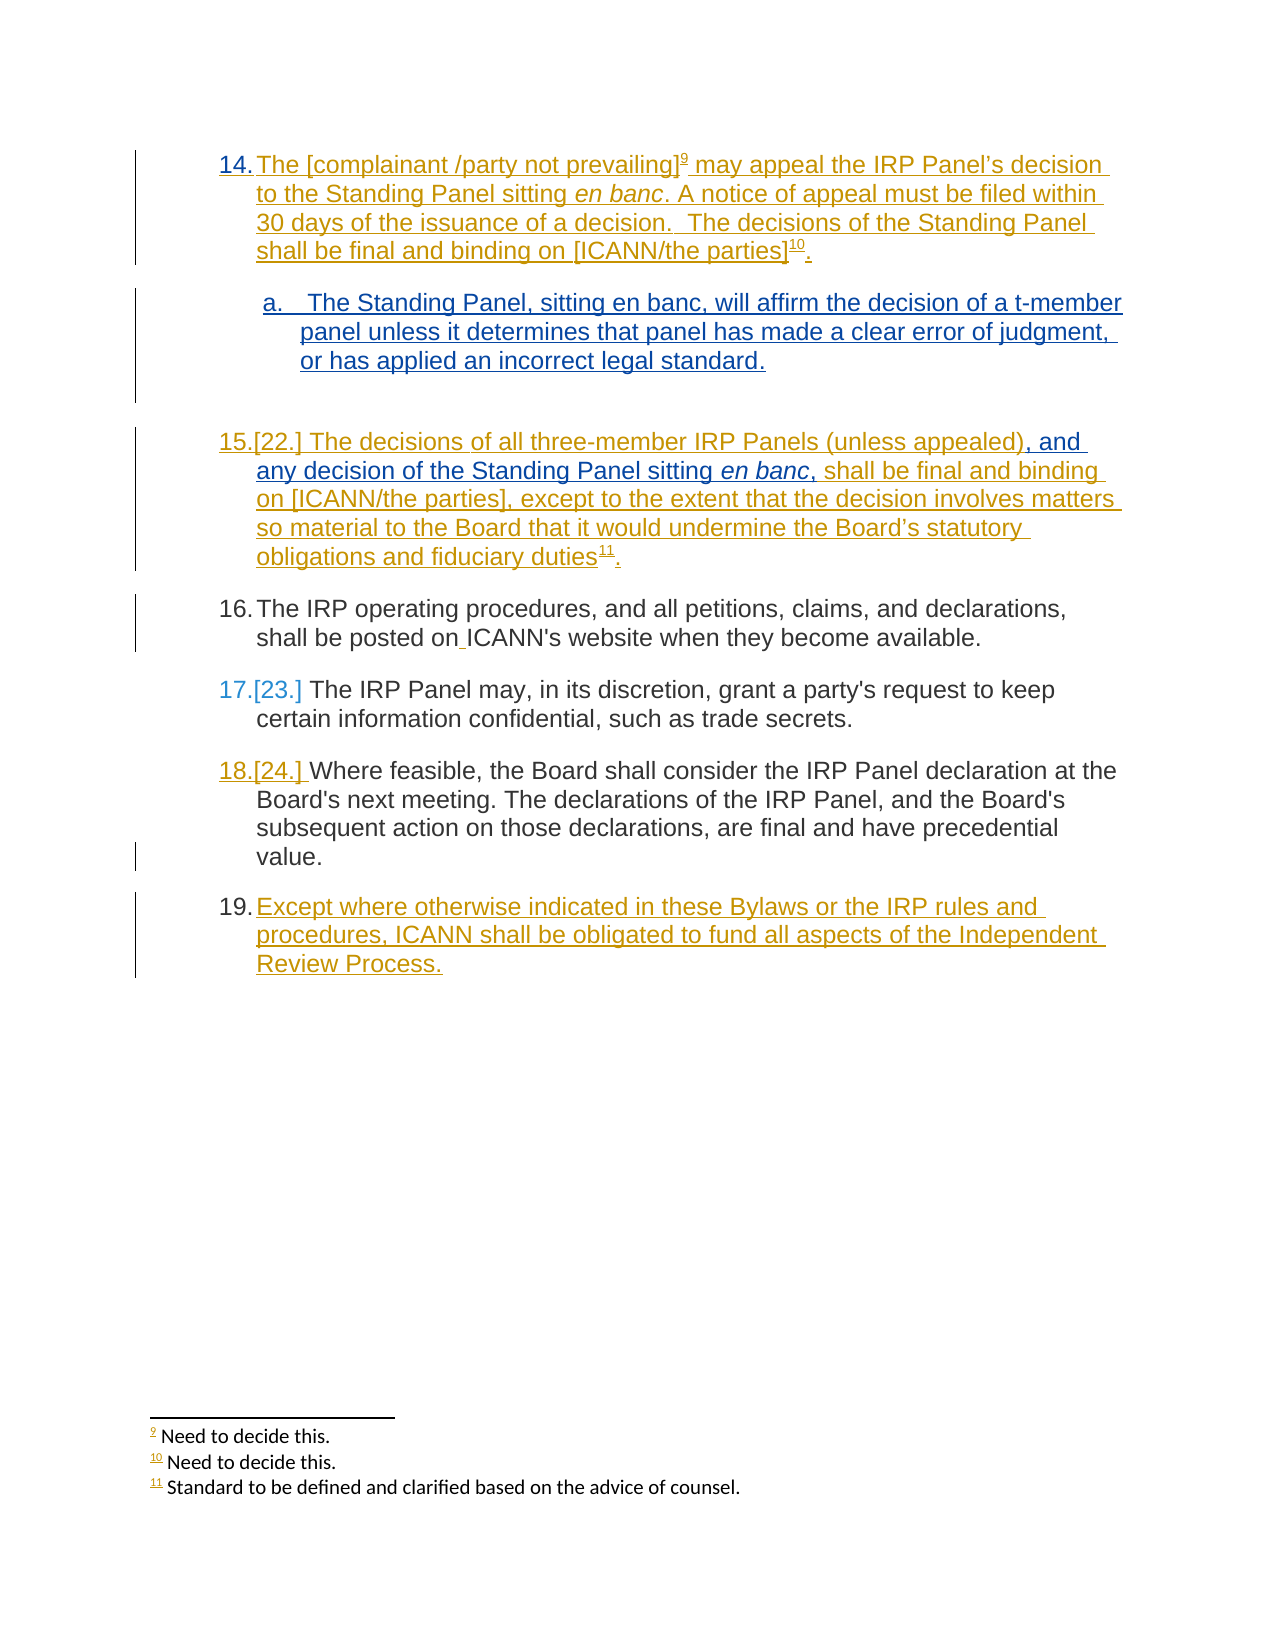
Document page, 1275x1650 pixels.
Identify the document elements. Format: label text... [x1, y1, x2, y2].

list The IRP operating procedures, and all petitions, claims, and declarations, shall be posted onICANN's website when they become available. [219, 594, 1125, 652]
list The IRP Panel may, in its discretion, grant a party's request to keep certain information confidential, such as trade secrets. [219, 675, 1125, 732]
list Where feasible, the Board shall consider the IRP Panel declaration at the Board's next meeting. The declarations of the IRP Panel, and the Board's subsequent action on those declarations, are final and have precedential value. [219, 756, 1125, 871]
